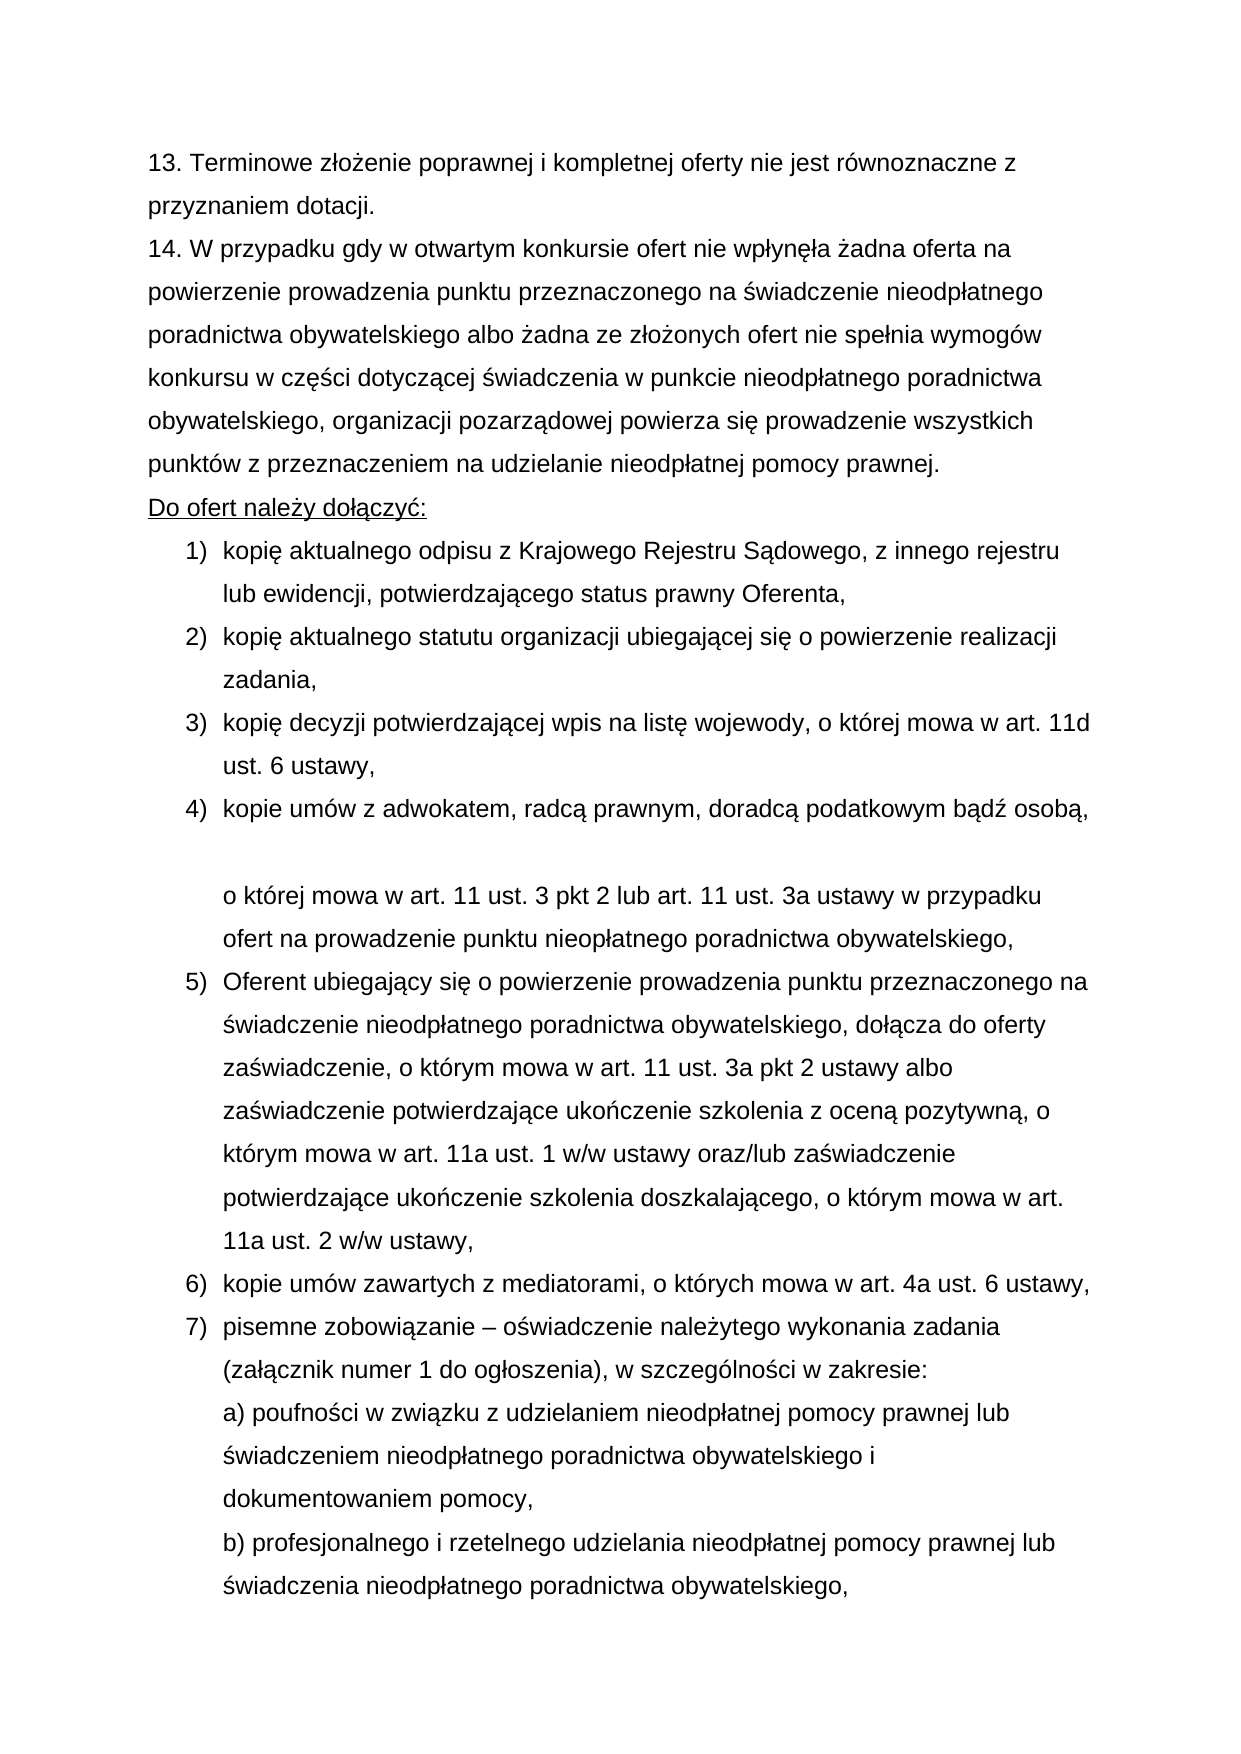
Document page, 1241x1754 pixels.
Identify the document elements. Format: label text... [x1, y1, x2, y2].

list a) poufności w związku z udzielaniem nieodpłatnej pomocy prawnej lub świadczeniem nieodpłatnego poradnictwa obywatelskiego i dokumentowaniem pomocy, [223, 1398, 1093, 1513]
list b) profesjonalnego i rzetelnego udzielania nieodpłatnej pomocy prawnej lub świadczenia nieodpłatnego poradnictwa obywatelskiego, [223, 1528, 1093, 1599]
list kopie umów zawartych z mediatorami, o których mowa w art. 4a ust. 6 ustawy, [185, 1269, 1093, 1298]
list Oferent ubiegający się o powierzenie prowadzenia punktu przeznaczonego na świadczenie nieodpłatnego poradnictwa obywatelskiego, dołącza do oferty zaświadczenie, o którym mowa w art. 11 ust. 3a pkt 2 ustawy albo zaświadczenie potwierdzające ukończenie szkolenia z oceną pozytywną, o którym mowa w art. 11a ust. 1 w/w ustawy oraz/lub zaświadczenie potwierdzające ukończenie szkolenia doszkalającego, o którym mowa w art. 11a ust. 2 w/w ustawy, [185, 967, 1093, 1254]
list kopię decyzji potwierdzającej wpis na listę wojewody, o której mowa w art. 11d ust. 6 ustawy, [185, 708, 1093, 780]
list kopie umów z adwokatem, radcą prawnym, doradcą podatkowym bądź osobą, o której mowa w art. 11 ust. 3 pkt 2 lub art. 11 ust. 3a ustawy w przypadku ofert na prowadzenie punktu nieopłatnego poradnictwa obywatelskiego, [185, 794, 1093, 953]
list kopię aktualnego odpisu z Krajowego Rejestru Sądowego, z innego rejestru lub ewidencji, potwierdzającego status prawny Oferenta, [185, 536, 1093, 608]
text 13. Terminowe złożenie poprawnej i kompletnej oferty nie jest równoznaczne z przyznaniem dotacji. [148, 148, 1093, 219]
list kopię aktualnego statutu organizacji ubiegającej się o powierzenie realizacji zadania, [185, 622, 1093, 694]
list pisemne zobowiązanie – oświadczenie należytego wykonania zadania (załącznik numer 1 do ogłoszenia), w szczególności w zakresie: [185, 1312, 1093, 1384]
text Do ofert należy dołączyć: [148, 493, 1093, 521]
text 14. W przypadku gdy w otwartym konkursie ofert nie wpłynęła żadna oferta na powierzenie prowadzenia punktu przeznaczonego na świadczenie nieodpłatnego poradnictwa obywatelskiego albo żadna ze złożonych ofert nie spełnia wymogów konkursu w części dotyczącej świadczenia w punkcie nieodpłatnego poradnictwa obywatelskiego, organizacji pozarządowej powierza się prowadzenie wszystkich punktów z przeznaczeniem na udzielanie nieodpłatnej pomocy prawnej. [148, 234, 1093, 478]
